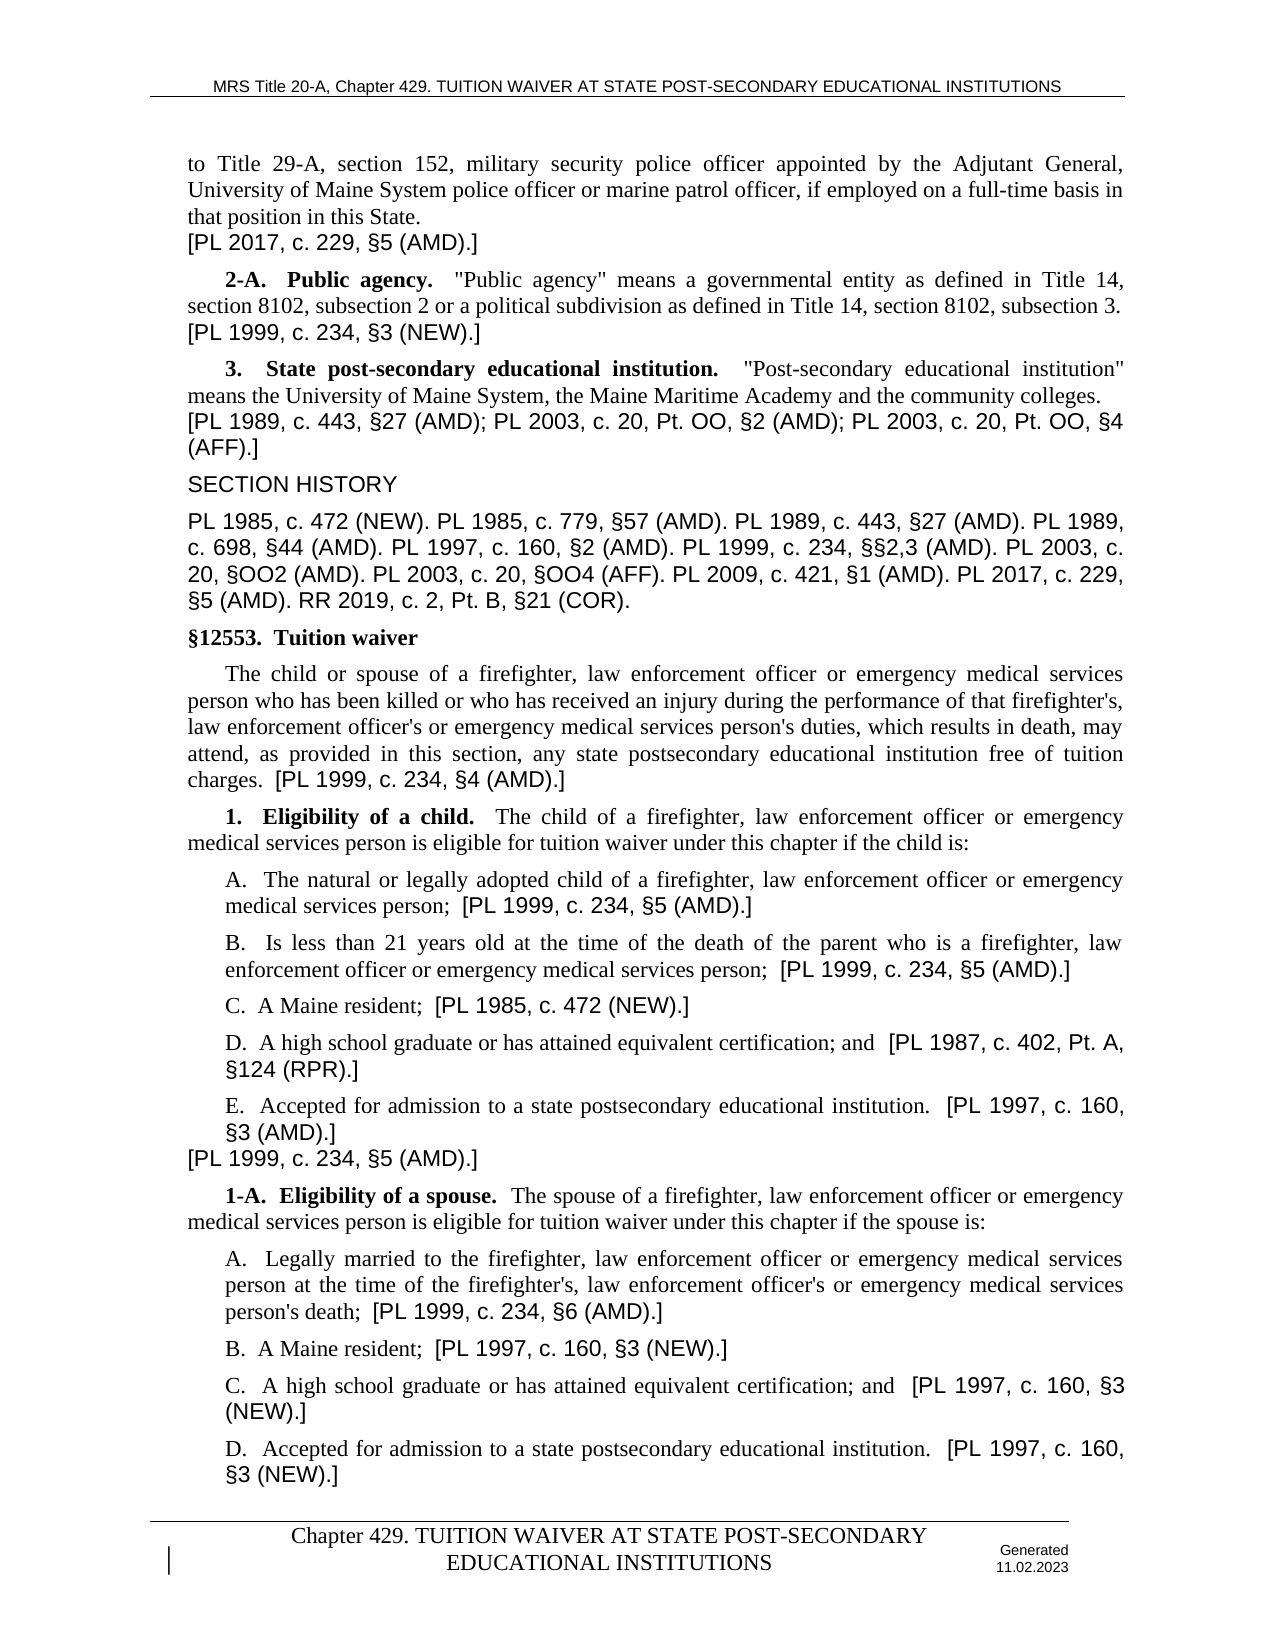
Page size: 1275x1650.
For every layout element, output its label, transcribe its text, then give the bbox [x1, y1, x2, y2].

text D. A high school graduate or has attained equivalent certification; and [PL 1987, c. 402, Pt. A, §124 (RPR).] [225, 1029, 1125, 1082]
text B. A Maine resident; [PL 1997, c. 160, §3 (NEW).] [225, 1335, 1125, 1361]
text PL 1985, c. 472 (NEW). PL 1985, c. 779, §57 (AMD). PL 1989, c. 443, §27 (AMD). PL 1989, c. 698, §44 (AMD). PL 1997, c. 160, §2 (AMD). PL 1999, c. 234, §§2,3 (AMD). PL 2003, c. 20, §OO2 (AMD). PL 2003, c. 20, §OO4 (AFF). PL 2009, c. 421, §1 (AMD). PL 2017, c. 229, §5 (AMD). RR 2019, c. 2, Pt. B, §21 (COR). [187, 508, 1125, 613]
text [PL 1999, c. 234, §3 (NEW).] [187, 318, 1125, 345]
text [PL 1989, c. 443, §27 (AMD); PL 2003, c. 20, Pt. OO, §2 (AMD); PL 2003, c. 20, Pt. OO, §4 (AFF).] [187, 408, 1125, 461]
text A. The natural or legally adopted child of a firefighter, law enforcement officer or emergency medical services person; [PL 1999, c. 234, §5 (AMD).] [225, 866, 1125, 919]
text [PL 2017, c. 229, §5 (AMD).] [187, 229, 1125, 255]
text 2-A. Public agency. "Public agency" means a governmental entity as defined in Title 14, section 8102, subsection 2 or a political subdivision as defined in Title 14, section 8102, subsection 3. [187, 266, 1125, 318]
text B. Is less than 21 years old at the time of the death of the parent who is a firefighter, law enforcement officer or emergency medical services person; [PL 1999, c. 234, §5 (AMD).] [225, 929, 1125, 982]
text The child or spouse of a firefighter, law enforcement officer or emergency medical services person who has been killed or who has received an injury during the performance of that firefighter's, law enforcement officer's or emergency medical services person's duties, which results in death, may attend, as provided in this section, any state postsecondary educational institution free of tuition charges. [PL 1999, c. 234, §4 (AMD).] [187, 661, 1125, 792]
text A. Legally married to the firefighter, law enforcement officer or emergency medical services person at the time of the firefighter's, law enforcement officer's or emergency medical services person's death; [PL 1999, c. 234, §6 (AMD).] [225, 1245, 1125, 1324]
text D. Accepted for admission to a state postsecondary educational institution. [PL 1997, c. 160, §3 (NEW).] [225, 1435, 1125, 1488]
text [187, 150, 1125, 229]
text 1-A. Eligibility of a spouse. The spouse of a firefighter, law enforcement officer or emergency medical services person is eligible for tuition waiver under this chapter if the spouse is: [187, 1182, 1125, 1235]
text §12553. Tuition waiver [187, 624, 1125, 650]
text SECTION HISTORY [187, 471, 1125, 497]
text C. A high school graduate or has attained equivalent certification; and [PL 1997, c. 160, §3 (NEW).] [225, 1372, 1125, 1424]
text E. Accepted for admission to a state postsecondary educational institution. [PL 1997, c. 160, §3 (AMD).] [225, 1092, 1125, 1145]
text [PL 1999, c. 234, §5 (AMD).] [187, 1145, 1125, 1172]
text 1. Eligibility of a child. The child of a firefighter, law enforcement officer or emergency medical services person is eligible for tuition waiver under this chapter if the child is: [187, 803, 1125, 856]
text C. A Maine resident; [PL 1985, c. 472 (NEW).] [225, 992, 1125, 1019]
text 3. State post-secondary educational institution. "Post-secondary educational institution" means the University of Maine System, the Maine Maritime Academy and the community colleges. [187, 355, 1125, 408]
